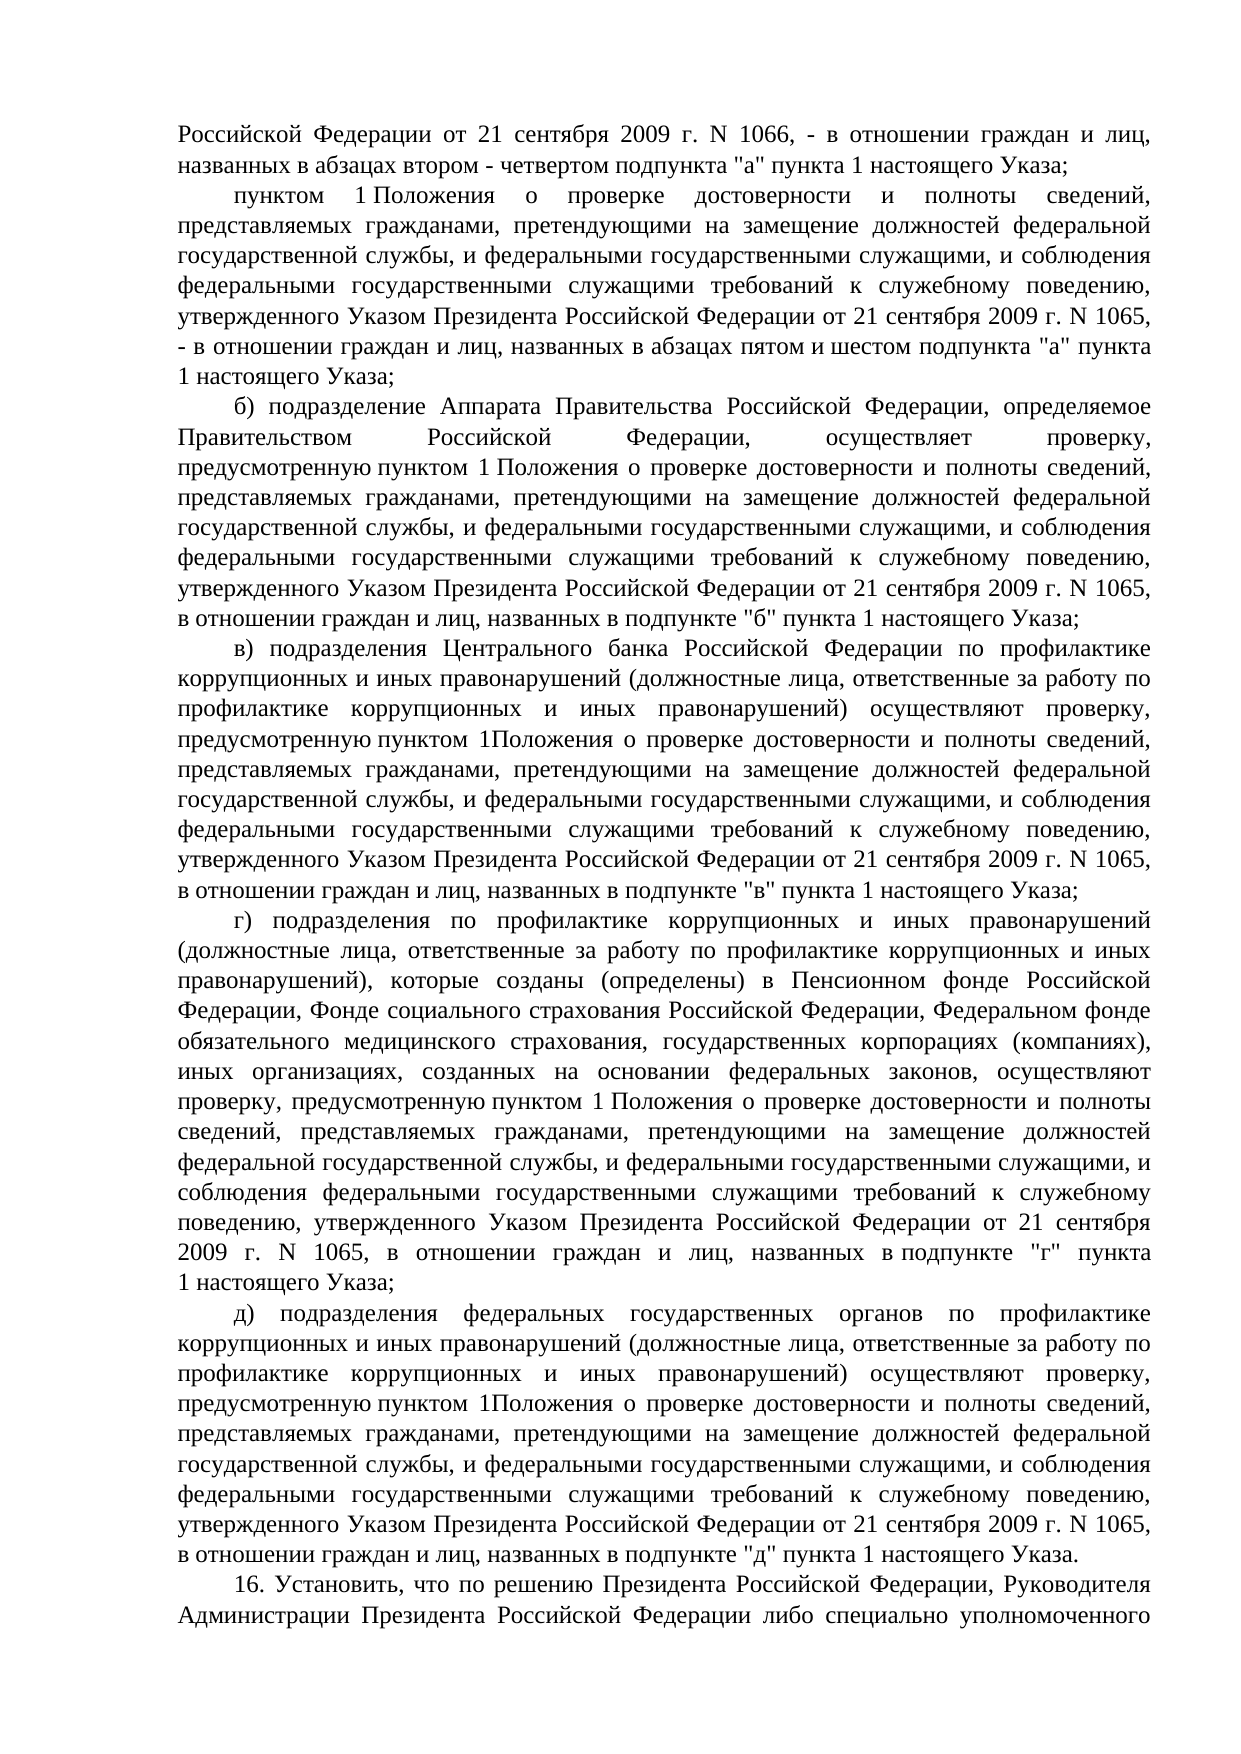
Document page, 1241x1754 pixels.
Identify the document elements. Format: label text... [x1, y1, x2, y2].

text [177, 118, 1152, 178]
text в) подразделения Центрального банка Российской Федерации по профилактике коррупционных и иных правонарушений (должностные лица, ответственные за работу по профилактике коррупционных и иных правонарушений) осуществляют проверку, предусмотренную пунктом 1Положения о проверке достоверности и полноты сведений, представляемых гражданами, претендующими на замещение должностей федеральной государственной службы, и федеральными государственными служащими, и соблюдения федеральными государственными служащими требований к служебному поведению, утвержденного Указом Президента Российской Федерации от 21 сентября 2009 г. N 1065, в отношении граждан и лиц, названных в подпункте "в" пункта 1 настоящего Указа; [177, 632, 1152, 903]
text б) подразделение Аппарата Правительства Российской Федерации, определяемое Правительством Российской Федерации, осуществляет проверку, предусмотренную пунктом 1 Положения о проверке достоверности и полноты сведений, представляемых гражданами, претендующими на замещение должностей федеральной государственной службы, и федеральными государственными служащими, и соблюдения федеральными государственными служащими требований к служебному поведению, утвержденного Указом Президента Российской Федерации от 21 сентября 2009 г. N 1065, в отношении граждан и лиц, названных в подпункте "б" пункта 1 настоящего Указа; [177, 390, 1152, 632]
text г) подразделения по профилактике коррупционных и иных правонарушений (должностные лица, ответственные за работу по профилактике коррупционных и иных правонарушений), которые созданы (определены) в Пенсионном фонде Российской Федерации, Фонде социального страхования Российской Федерации, Федеральном фонде обязательного медицинского страхования, государственных корпорациях (компаниях), иных организациях, созданных на основании федеральных законов, осуществляют проверку, предусмотренную пунктом 1 Положения о проверке достоверности и полноты сведений, представляемых гражданами, претендующими на замещение должностей федеральной государственной службы, и федеральными государственными служащими, и соблюдения федеральными государственными служащими требований к служебному поведению, утвержденного Указом Президента Российской Федерации от 21 сентября 2009 г. N 1065, в отношении граждан и лиц, названных в подпункте "г" пункта 1 настоящего Указа; [177, 903, 1152, 1296]
text д) подразделения федеральных государственных органов по профилактике коррупционных и иных правонарушений (должностные лица, ответственные за работу по профилактике коррупционных и иных правонарушений) осуществляют проверку, предусмотренную пунктом 1Положения о проверке достоверности и полноты сведений, представляемых гражданами, претендующими на замещение должностей федеральной государственной службы, и федеральными государственными служащими, и соблюдения федеральными государственными служащими требований к служебному поведению, утвержденного Указом Президента Российской Федерации от 21 сентября 2009 г. N 1065, в отношении граждан и лиц, названных в подпункте "д" пункта 1 настоящего Указа. [177, 1296, 1152, 1568]
text пунктом 1 Положения о проверке достоверности и полноты сведений, представляемых гражданами, претендующими на замещение должностей федеральной государственной службы, и федеральными государственными служащими, и соблюдения федеральными государственными служащими требований к служебному поведению, утвержденного Указом Президента Российской Федерации от 21 сентября 2009 г. N 1065, - в отношении граждан и лиц, названных в абзацах пятом и шестом подпункта "а" пункта 1 настоящего Указа; [177, 178, 1152, 390]
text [177, 1568, 1152, 1628]
